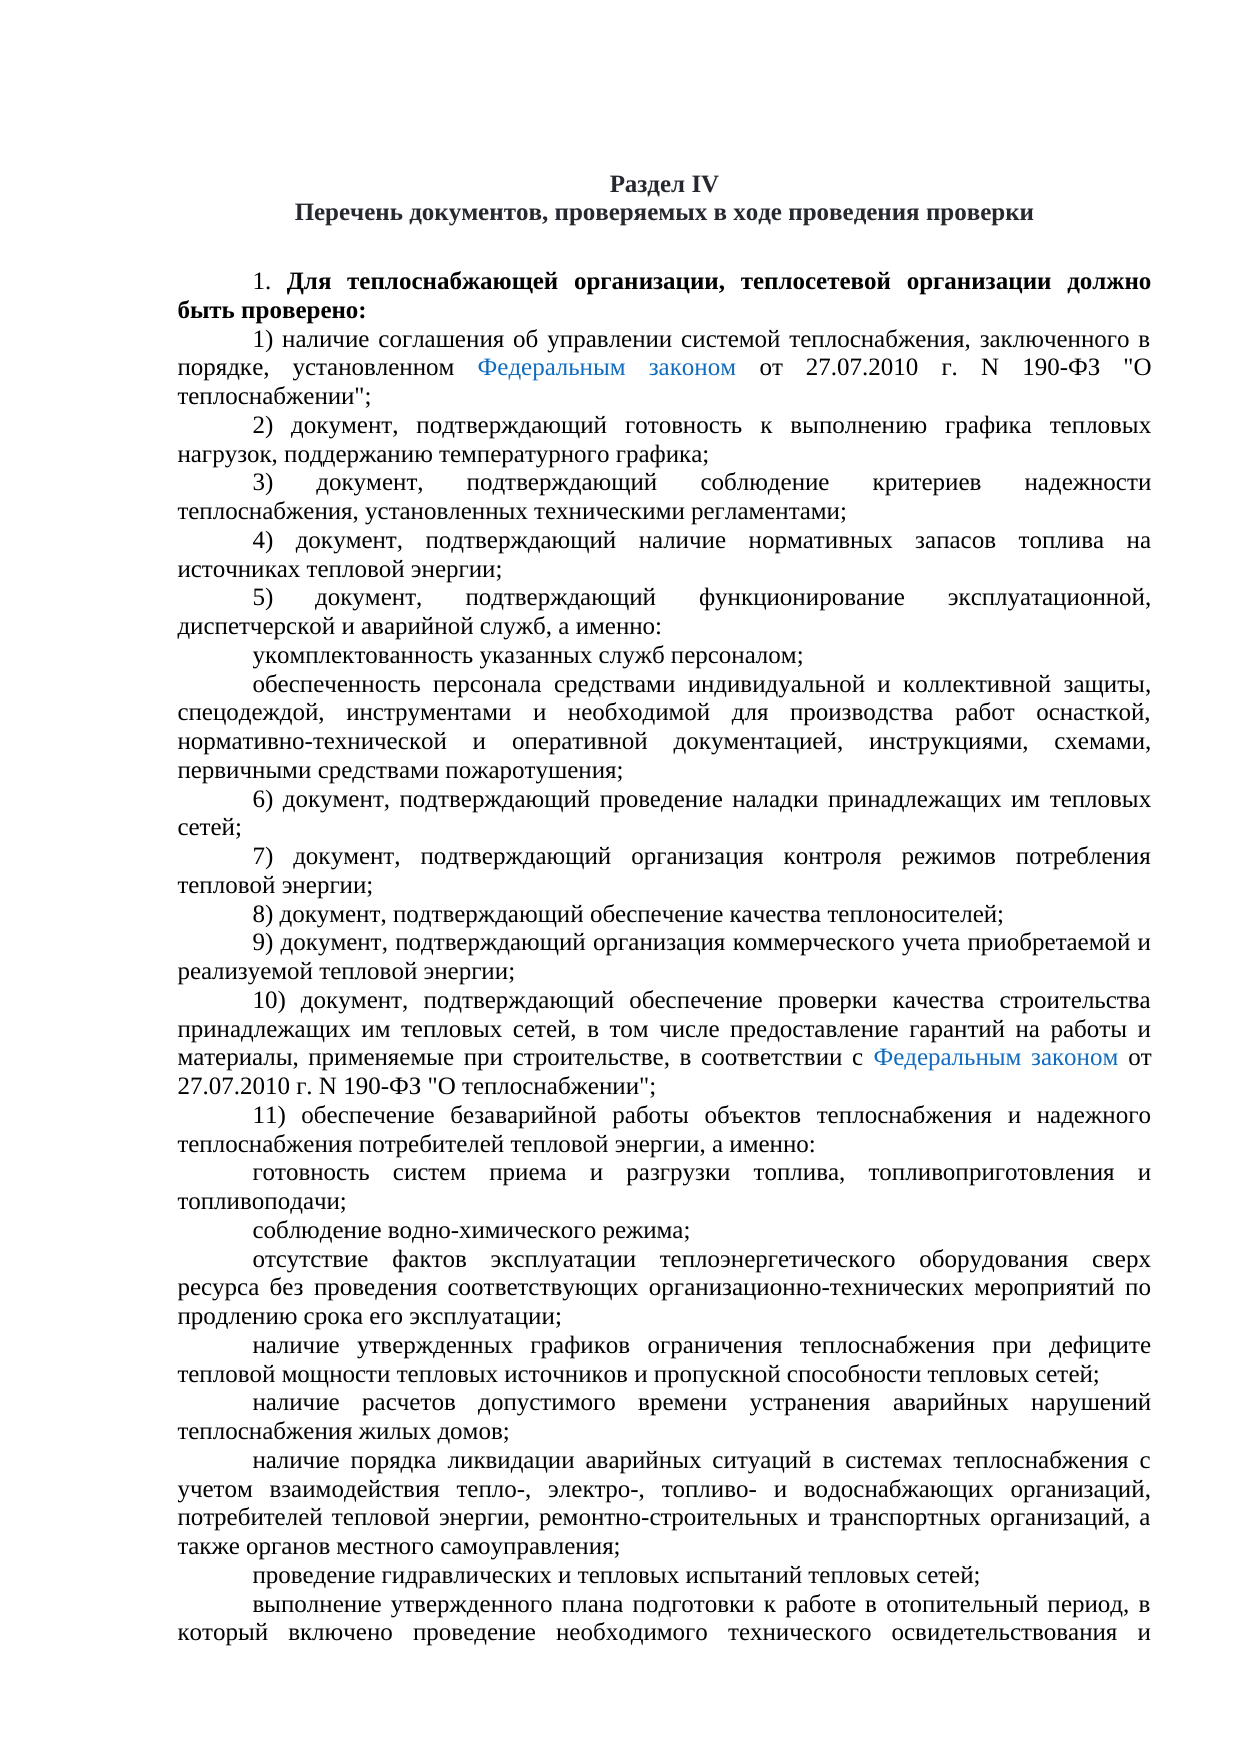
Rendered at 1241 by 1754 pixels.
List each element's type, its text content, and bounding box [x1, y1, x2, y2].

text наличие утвержденных графиков ограничения теплоснабжения при дефиците тепловой мощности тепловых источников и пропускной способности тепловых сетей; [177, 1330, 1152, 1387]
text 6) документ, подтверждающий проведение наладки принадлежащих им тепловых сетей; [177, 784, 1152, 841]
text 10) документ, подтверждающий обеспечение проверки качества строительства принадлежащих им тепловых сетей, в том числе предоставление гарантий на работы и материалы, применяемые при строительстве, в соответствии с Федеральным законом от 27.07.2010 г. N 190-ФЗ "О теплоснабжении"; [177, 985, 1152, 1100]
text наличие порядка ликвидации аварийных ситуаций в системах теплоснабжения с учетом взаимодействия тепло-, электро-, топливо- и водоснабжающих организаций, потребителей тепловой энергии, ремонтно-строительных и транспортных организаций, а также органов местного самоуправления; [177, 1445, 1152, 1560]
text Раздел IV Перечень документов, проверяемых в ходе проведения проверки [177, 169, 1152, 226]
text 3) документ, подтверждающий соблюдение критериев надежности теплоснабжения, установленных техническими регламентами; [177, 467, 1152, 525]
text обеспеченность персонала средствами индивидуальной и коллективной защиты, спецодеждой, инструментами и необходимой для производства работ оснасткой, нормативно-технической и оперативной документацией, инструкциями, схемами, первичными средствами пожаротушения; [177, 669, 1152, 784]
text 8) документ, подтверждающий обеспечение качества теплоносителей; [177, 899, 1152, 927]
text наличие расчетов допустимого времени устранения аварийных нарушений теплоснабжения жилых домов; [177, 1387, 1152, 1445]
text 11) обеспечение безаварийной работы объектов теплоснабжения и надежного теплоснабжения потребителей тепловой энергии, а именно: [177, 1100, 1152, 1157]
text 7) документ, подтверждающий организация контроля режимов потребления тепловой энергии; [177, 841, 1152, 899]
text 1. Для теплоснабжающей организации, теплосетевой организации должно быть проверено: [177, 266, 1152, 324]
text готовность систем приема и разгрузки топлива, топливоприготовления и топливоподачи; [177, 1157, 1152, 1215]
text укомплектованность указанных служб персоналом; [177, 640, 1152, 669]
text 4) документ, подтверждающий наличие нормативных запасов топлива на источниках тепловой энергии; [177, 525, 1152, 582]
text 5) документ, подтверждающий функционирование эксплуатационной, диспетчерской и аварийной служб, а именно: [177, 582, 1152, 640]
text отсутствие фактов эксплуатации теплоэнергетического оборудования сверх ресурса без проведения соответствующих организационно-технических мероприятий по продлению срока его эксплуатации; [177, 1244, 1152, 1330]
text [177, 1589, 1152, 1646]
text 2) документ, подтверждающий готовность к выполнению графика тепловых нагрузок, поддержанию температурного графика; [177, 410, 1152, 467]
text 9) документ, подтверждающий организация коммерческого учета приобретаемой и реализуемой тепловой энергии; [177, 927, 1152, 985]
text 1) наличие соглашения об управлении системой теплоснабжения, заключенного в порядке, установленном Федеральным законом от 27.07.2010 г. N 190-ФЗ "О теплоснабжении"; [177, 324, 1152, 410]
text соблюдение водно-химического режима; [177, 1215, 1152, 1244]
text проведение гидравлических и тепловых испытаний тепловых сетей; [177, 1560, 1152, 1589]
